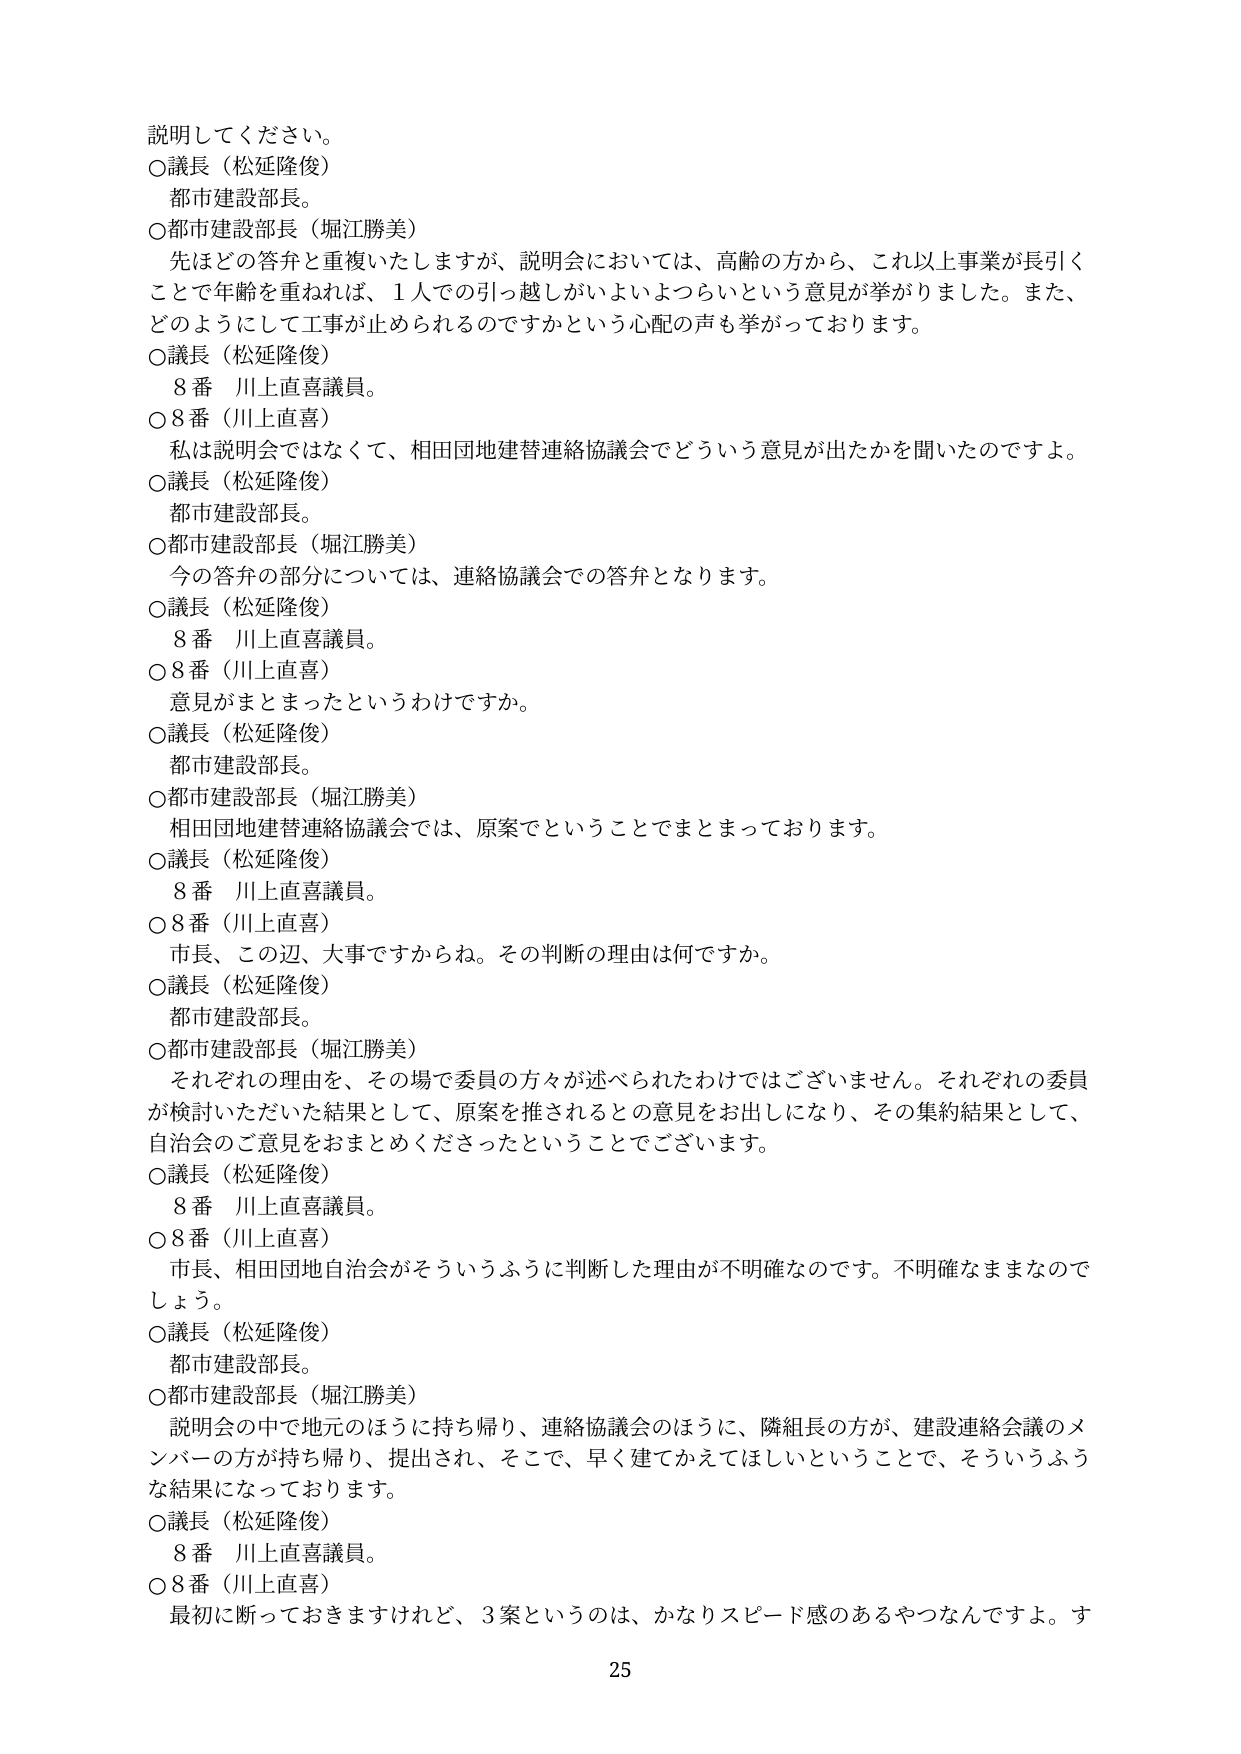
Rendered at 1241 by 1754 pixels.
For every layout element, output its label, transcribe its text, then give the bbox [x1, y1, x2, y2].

text ○８番（川上直喜） [148, 906, 1092, 937]
text ８番 川上直喜議員。 [148, 370, 1092, 402]
text ○８番（川上直喜） [148, 1567, 1092, 1599]
text ８番 川上直喜議員。 [148, 874, 1092, 906]
text ○議長（松延隆俊） [148, 1158, 1092, 1189]
text ○議長（松延隆俊） [148, 969, 1092, 1000]
text 都市建設部長。 [148, 748, 1092, 780]
text ○議長（松延隆俊） [148, 149, 1092, 181]
text ○議長（松延隆俊） [148, 338, 1092, 370]
text 市長、相田団地自治会がそういうふうに判断した理由が不明確なのです。不明確なままなのでしょう。 [148, 1252, 1092, 1315]
text ○８番（川上直喜） [148, 402, 1092, 433]
text 意見がまとまったというわけですか。 [148, 685, 1092, 717]
text ○都市建設部長（堀江勝美） [148, 780, 1092, 811]
text ○議長（松延隆俊） [148, 843, 1092, 874]
text ○議長（松延隆俊） [148, 591, 1092, 622]
text ○都市建設部長（堀江勝美） [148, 1378, 1092, 1410]
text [148, 1599, 1092, 1630]
text ８番 川上直喜議員。 [148, 1536, 1092, 1567]
text ○議長（松延隆俊） [148, 717, 1092, 748]
text ○８番（川上直喜） [148, 654, 1092, 685]
text ○議長（松延隆俊） [148, 1315, 1092, 1347]
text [148, 118, 1092, 149]
text ８番 川上直喜議員。 [148, 1189, 1092, 1221]
text 都市建設部長。 [148, 1000, 1092, 1032]
text 私は説明会ではなくて、相田団地建替連絡協議会でどういう意見が出たかを聞いたのですよ。 [148, 433, 1092, 464]
text ○都市建設部長（堀江勝美） [148, 213, 1092, 244]
text 都市建設部長。 [148, 496, 1092, 528]
text 先ほどの答弁と重複いたしますが、説明会においては、高齢の方から、これ以上事業が長引くことで年齢を重ねれば、１人での引っ越しがいよいよつらいという意見が挙がりました。また、どのようにして工事が止められるのですかという心配の声も挙がっております。 [148, 244, 1092, 338]
text それぞれの理由を、その場で委員の方々が述べられたわけではございません。それぞれの委員が検討いただいた結果として、原案を推されるとの意見をお出しになり、その集約結果として、自治会のご意見をおまとめくださったということでございます。 [148, 1063, 1092, 1158]
text 説明会の中で地元のほうに持ち帰り、連絡協議会のほうに、隣組長の方が、建設連絡会議のメンバーの方が持ち帰り、提出され、そこで、早く建てかえてほしいということで、そういうふうな結果になっております。 [148, 1410, 1092, 1504]
text 都市建設部長。 [148, 1347, 1092, 1378]
text ○議長（松延隆俊） [148, 464, 1092, 496]
text 都市建設部長。 [148, 181, 1092, 213]
text ８番 川上直喜議員。 [148, 622, 1092, 654]
text 市長、この辺、大事ですからね。その判断の理由は何ですか。 [148, 937, 1092, 969]
text ○議長（松延隆俊） [148, 1504, 1092, 1536]
text 今の答弁の部分については、連絡協議会での答弁となります。 [148, 559, 1092, 591]
text ○都市建設部長（堀江勝美） [148, 1032, 1092, 1063]
text ○８番（川上直喜） [148, 1221, 1092, 1252]
text 相田団地建替連絡協議会では、原案でということでまとまっております。 [148, 811, 1092, 843]
text ○都市建設部長（堀江勝美） [148, 528, 1092, 559]
